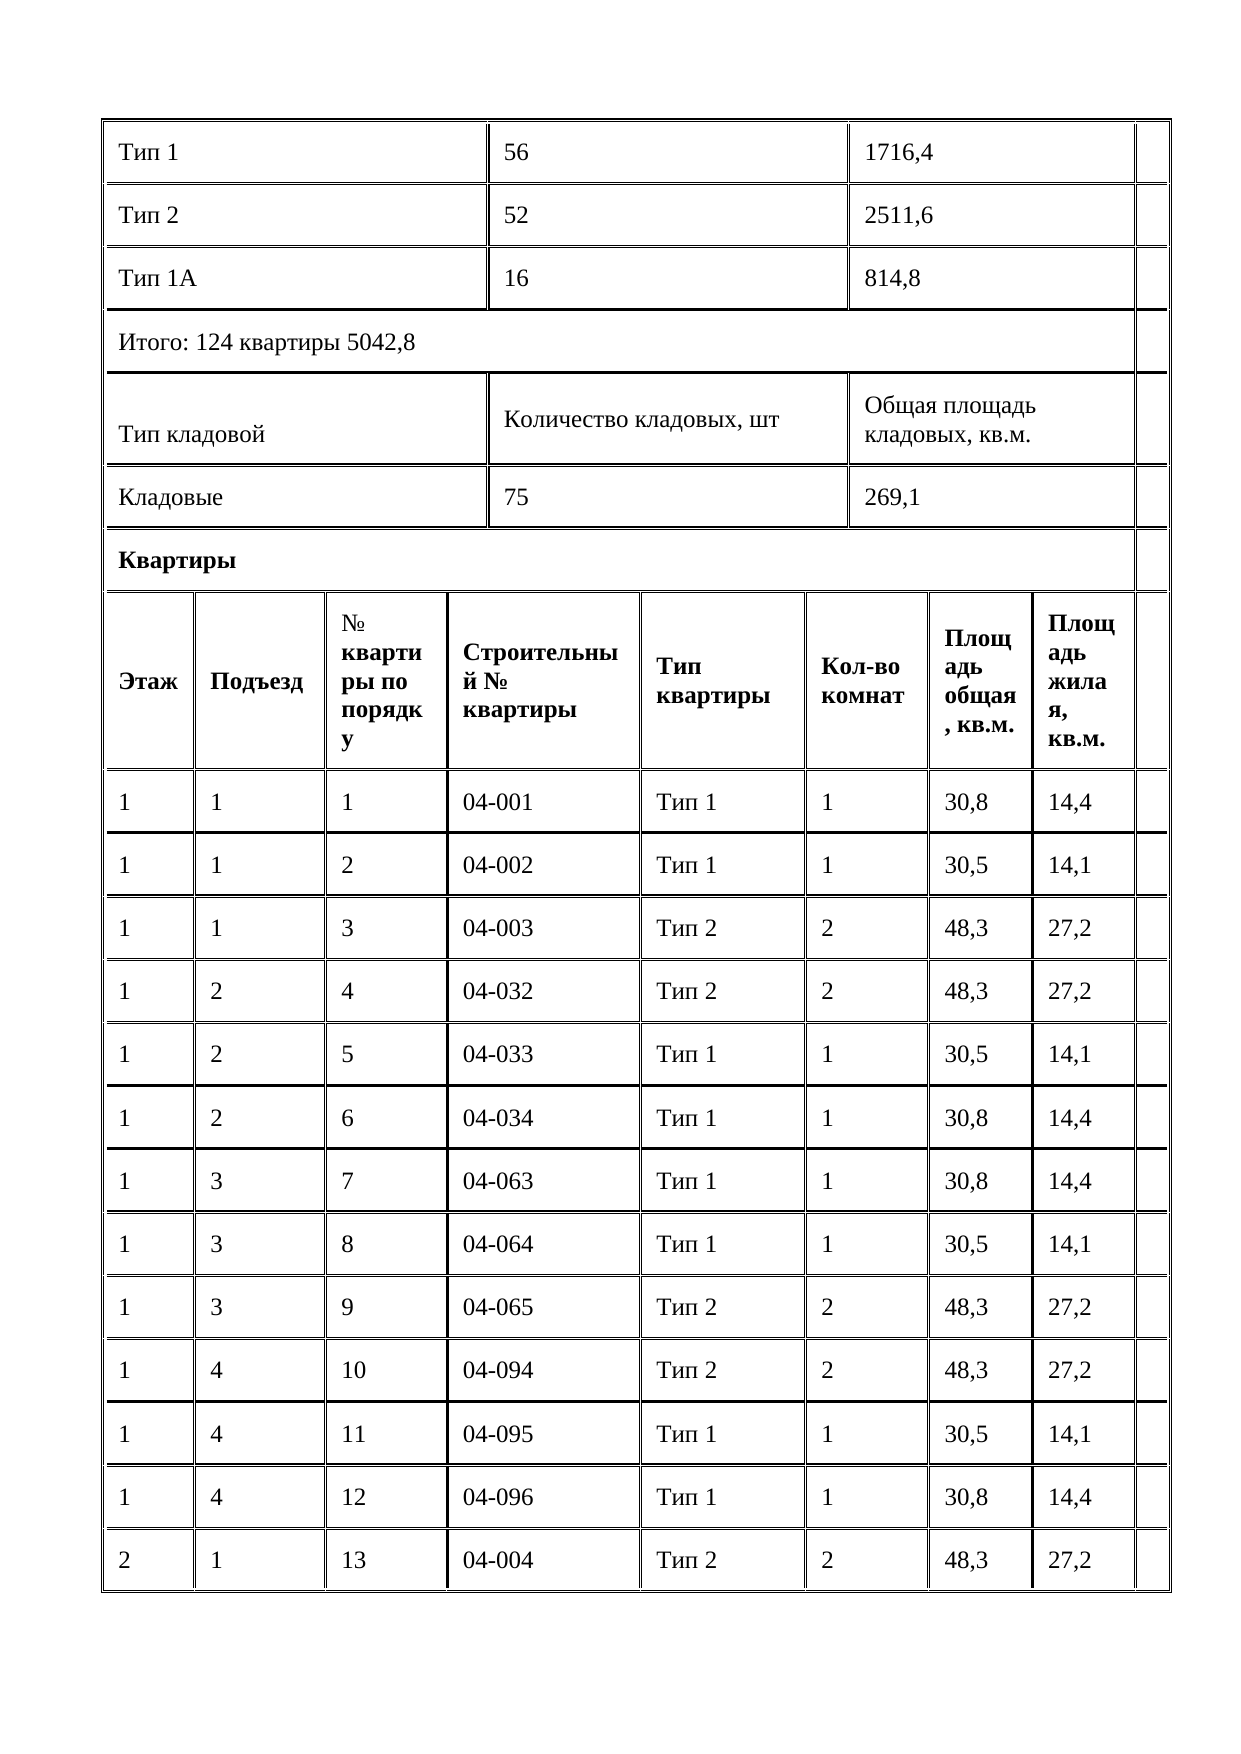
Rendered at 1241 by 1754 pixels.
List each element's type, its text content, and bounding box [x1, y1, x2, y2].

table_cell 7 [327, 1150, 446, 1210]
table_cell 1 [807, 1467, 927, 1526]
table_cell 1 [104, 831, 193, 894]
table_cell 1 [104, 1463, 193, 1526]
table_cell 1 [196, 834, 324, 894]
table_cell 04-064 [449, 1214, 639, 1273]
table_cell [1137, 308, 1170, 371]
table_cell Тип 1 [642, 1087, 804, 1147]
table_cell 27,2 [1034, 1340, 1134, 1400]
table_cell Общая площадь кладовых, кв.м. [850, 374, 1134, 463]
table_cell Тип 2 [642, 961, 804, 1021]
table_cell 1 [103, 1021, 194, 1084]
table_cell [1137, 958, 1169, 1021]
table_cell 1 [195, 1530, 326, 1590]
table_cell 1 [104, 1084, 193, 1147]
table_cell [1136, 1337, 1170, 1400]
table_cell 2 [806, 1530, 929, 1590]
table_cell 9 [327, 1277, 446, 1337]
table_cell 2 [196, 1087, 324, 1147]
table_cell Тип 1 [104, 120, 488, 181]
table_cell Тип 2 [642, 1340, 804, 1400]
table_cell 56 [488, 122, 849, 181]
table_cell 2 [807, 898, 927, 957]
table_cell Тип 1 [642, 834, 804, 894]
table_cell № квартиры по порядку [327, 593, 446, 768]
table_cell 1 [807, 771, 927, 831]
table_cell 30,5 [930, 1024, 1031, 1084]
table_cell [1137, 831, 1169, 894]
table_cell 14,1 [1034, 1024, 1134, 1084]
table_cell 5 [327, 1024, 446, 1084]
table_cell 11 [327, 1403, 446, 1463]
table_cell 2 [807, 1340, 927, 1400]
table_cell 1 [196, 771, 324, 831]
table_cell 04-063 [449, 1150, 639, 1210]
table_cell 269,1 [850, 467, 1134, 526]
table_cell 1 [196, 898, 324, 957]
table_cell Квартиры [104, 526, 1134, 589]
table_cell 27,2 [1032, 1530, 1136, 1590]
table_cell 2 [196, 961, 324, 1021]
table_cell 27,2 [1034, 961, 1134, 1021]
table_cell 1 [807, 834, 927, 894]
table_cell 04-065 [449, 1277, 639, 1337]
table_cell 04-003 [449, 898, 639, 957]
table_cell Итого: 124 квартиры 5042,8 [103, 308, 1134, 371]
table_cell 14,4 [1034, 1087, 1134, 1147]
table_cell [1137, 894, 1169, 957]
table_cell 04-034 [449, 1087, 639, 1147]
table_cell 30,8 [930, 1150, 1031, 1210]
table_cell 1 [104, 958, 193, 1021]
table_cell 1 [327, 771, 446, 831]
table_cell [1137, 1210, 1169, 1273]
table_cell [1137, 463, 1169, 526]
table_cell [1137, 590, 1169, 768]
table_cell 1 [104, 894, 193, 957]
table_cell 1 [807, 1403, 927, 1463]
table_cell 14,4 [1034, 1467, 1134, 1526]
table_cell Тип 1 [642, 1467, 804, 1526]
table_cell [1136, 122, 1169, 181]
table_cell [1137, 181, 1169, 244]
table_cell Строительный № квартиры [449, 593, 639, 768]
table_cell 30,5 [930, 1403, 1031, 1463]
table_cell 04-032 [449, 961, 639, 1021]
table_cell 48,3 [930, 898, 1031, 957]
table_cell [1137, 1463, 1169, 1526]
table_cell 13 [326, 1530, 447, 1590]
table_cell 8 [327, 1214, 446, 1273]
table_cell 10 [327, 1340, 446, 1400]
table_cell 12 [327, 1467, 446, 1526]
table_cell 2511,6 [850, 185, 1134, 244]
table_cell [1136, 1021, 1170, 1084]
table_cell Тип 2 [642, 898, 804, 957]
table_cell Кладовые [104, 463, 486, 526]
table_cell [1137, 526, 1169, 589]
table_cell 814,8 [850, 248, 1134, 308]
table_cell Тип 2 [104, 181, 486, 244]
table_cell Тип 2 [642, 1277, 804, 1337]
table_cell 30,8 [930, 1087, 1031, 1147]
table_cell Тип 1 [642, 1150, 804, 1210]
table_cell Тип 1 [642, 771, 804, 831]
table_cell 27,2 [1034, 898, 1134, 957]
table_cell Площадь общая, кв.м. [930, 593, 1031, 768]
table_cell 04-002 [449, 834, 639, 894]
table_cell 1 [807, 1214, 927, 1273]
table_cell [1137, 1274, 1169, 1337]
table_cell 04-033 [449, 1024, 639, 1084]
table_cell [1137, 1147, 1169, 1210]
table_cell 3 [327, 898, 446, 957]
table_cell 52 [490, 185, 847, 244]
table_cell Кол-во комнат [807, 593, 927, 768]
table_cell 1 [807, 1150, 927, 1210]
table_cell 4 [327, 961, 446, 1021]
table_cell 04-001 [449, 771, 639, 831]
table_cell 3 [196, 1214, 324, 1273]
table_cell [1137, 371, 1169, 463]
table_cell 4 [196, 1467, 324, 1526]
table_cell [1136, 768, 1170, 831]
table_cell 2 [807, 961, 927, 1021]
table_cell 1716,4 [849, 122, 1136, 181]
table_cell 48,3 [930, 961, 1031, 1021]
table_cell Этаж [104, 590, 193, 768]
table_cell Тип 1 [642, 1024, 804, 1084]
table_cell 4 [196, 1340, 324, 1400]
table_cell [1137, 1400, 1169, 1463]
table_cell 14,1 [1034, 834, 1134, 894]
table_cell 48,3 [930, 1277, 1031, 1337]
table_cell Тип кладовой [104, 371, 486, 463]
table_cell Подъезд [196, 593, 324, 768]
table_cell 1 [104, 1400, 193, 1463]
table_cell 04-095 [449, 1403, 639, 1463]
table_cell 04-096 [449, 1467, 639, 1526]
table_cell [1137, 1084, 1169, 1147]
table_cell Площадь жилая, кв.м. [1034, 593, 1134, 768]
table_cell 3 [196, 1150, 324, 1210]
table_cell Тип 1 [642, 1214, 804, 1273]
table_cell [1137, 245, 1169, 308]
table_cell 1 [103, 768, 194, 831]
table_cell 14,1 [1034, 1403, 1134, 1463]
table_cell Тип 1 [642, 1403, 804, 1463]
table_cell 30,8 [930, 1467, 1031, 1526]
table_cell Тип 2 [641, 1530, 806, 1590]
table_cell 2 [327, 834, 446, 894]
table_cell 1 [104, 1147, 193, 1210]
table_cell 1 [103, 1337, 194, 1400]
table_cell 2 [807, 1277, 927, 1337]
table_cell Количество кладовых, шт [490, 374, 847, 463]
table_cell 27,2 [1034, 1277, 1134, 1337]
table_cell 14,1 [1034, 1214, 1134, 1273]
table_cell 3 [196, 1277, 324, 1337]
table_cell 14,4 [1034, 771, 1134, 831]
table_cell 30,5 [930, 834, 1031, 894]
table_cell [1136, 1526, 1169, 1590]
table_cell 16 [490, 248, 847, 308]
table_cell Тип квартиры [642, 593, 804, 768]
table_cell 14,4 [1034, 1150, 1134, 1210]
table_cell 75 [490, 467, 847, 526]
table_cell Тип 1А [104, 245, 486, 308]
table_cell 04-004 [447, 1530, 641, 1590]
table_cell 1 [807, 1024, 927, 1084]
table_cell 2 [196, 1024, 324, 1084]
table_cell 30,5 [930, 1214, 1031, 1273]
table_cell 4 [196, 1403, 324, 1463]
table_cell 1 [104, 1274, 193, 1337]
table_cell 1 [104, 1210, 193, 1273]
table_cell 1 [807, 1087, 927, 1147]
table_cell 48,3 [930, 1340, 1031, 1400]
table_cell 30,8 [930, 771, 1031, 831]
table_cell 48,3 [929, 1530, 1032, 1590]
table_cell 6 [327, 1087, 446, 1147]
table_cell 04-094 [449, 1340, 639, 1400]
table_cell 2 [104, 1526, 194, 1590]
